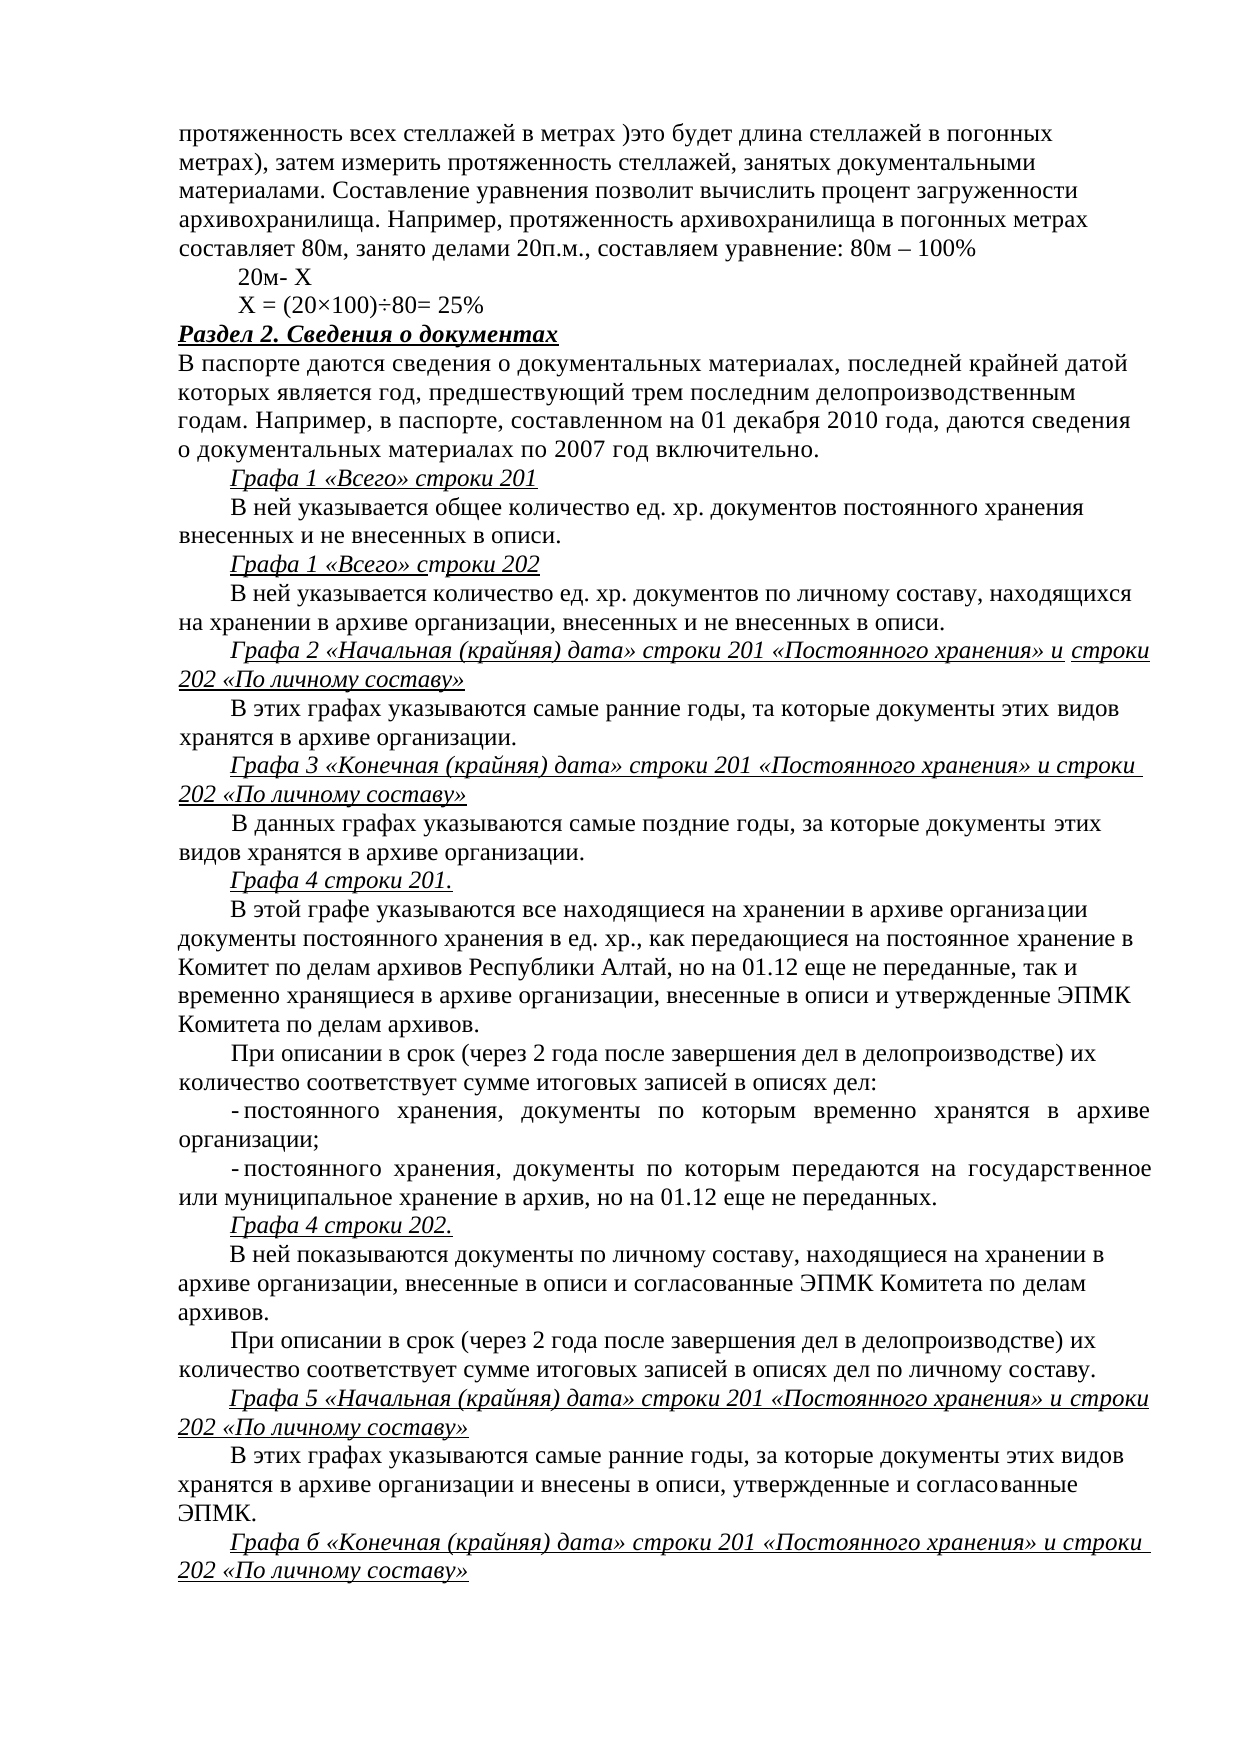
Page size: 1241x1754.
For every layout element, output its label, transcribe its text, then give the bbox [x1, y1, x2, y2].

text В ней указывается количество ед. хр. документов по личному составу, находящихся на хранении в архиве организации, внесенных и не внесенных в описи. [178, 578, 1150, 636]
text Графа 2 «Начальная (крайняя) дата» строки 201 «Постоянного хранения» и строки 202 «По личному составу» [178, 636, 1151, 693]
text Графа 4 строки 202. [230, 1211, 1152, 1239]
text В данных графах указываются самые поздние годы, за которые документы этих видов хранятся в архиве организации. [179, 808, 1151, 866]
list постоянного хранения, документы по которым передаются на государственное или муниципальное хранение в архив, но на 01.12 еще не переданных. [178, 1153, 1152, 1211]
text Графа 1 «Всего» строки 201 [230, 463, 1152, 492]
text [179, 118, 1150, 262]
text В паспорте даются сведения о документальных материалах, последней крайней датой которых является год, предшествующий трем последним делопроизводственным годам. Например, в паспорте, составленном на 01 декабря 2010 года, даются сведения о документальных материалах по 2007 год включительно. [178, 348, 1152, 463]
text Графа 4 строки 201. [230, 866, 1152, 894]
text В этой графе указываются все находящиеся на хранении в архиве организации документы постоянного хранения в ед. хр., как передающиеся на постоянное хранение в Комитет по делам архивов Республики Алтай, но на 01.12 еще не переданные, так и временно хранящиеся в архиве организации, внесенные в описи и утвержденные ЭПМК Комитета по делам архивов. [178, 894, 1151, 1038]
text При описании в срок (через 2 года после завершения дел в делопроизводстве) их количество соответствует сумме итоговых записей в описях дел по личному составу. [179, 1326, 1152, 1383]
text X = (20×100)÷80= 25% [179, 291, 1150, 319]
text 20м- X [179, 262, 1150, 291]
text Раздел 2. Сведения о документах [178, 319, 1152, 348]
text Графа б «Конечная (крайняя) дата» строки 201 «Постоянного хранения» и строки 202 «По личному составу» [178, 1527, 1152, 1584]
text Графа 1 «Всего» строки 202 [230, 549, 1152, 578]
text В ней указывается общее количество ед. хр. документов постоянного хранения внесенных и не внесенных в описи. [179, 492, 1151, 549]
text В ней показываются документы по личному составу, находящиеся на хранении в архиве организации, внесенные в описи и согласованные ЭПМК Комитета по делам архивов. [178, 1239, 1152, 1326]
text В этих графах указываются самые ранние годы, та которые документы этих видов хранятся в архиве организации. [179, 693, 1150, 751]
text Графа 3 «Конечная (крайняя) дата» строки 201 «Постоянного хранения» и строки 202 «По личному составу» [178, 751, 1151, 808]
text При описании в срок (через 2 года после завершения дел в делопроизводстве) их количество соответствует сумме итоговых записей в описях дел: [179, 1038, 1151, 1096]
list постоянного хранения, документы по которым временно хранятся в архиве организации; [178, 1096, 1152, 1153]
text В этих графах указываются самые ранние годы, за которые документы этих видов хранятся в архиве организации и внесены в описи, утвержденные и согласованные ЭПМК. [177, 1441, 1151, 1527]
text Графа 5 «Начальная (крайняя) дата» строки 201 «Постоянного хранения» и строки 202 «По личному составу» [178, 1383, 1151, 1441]
